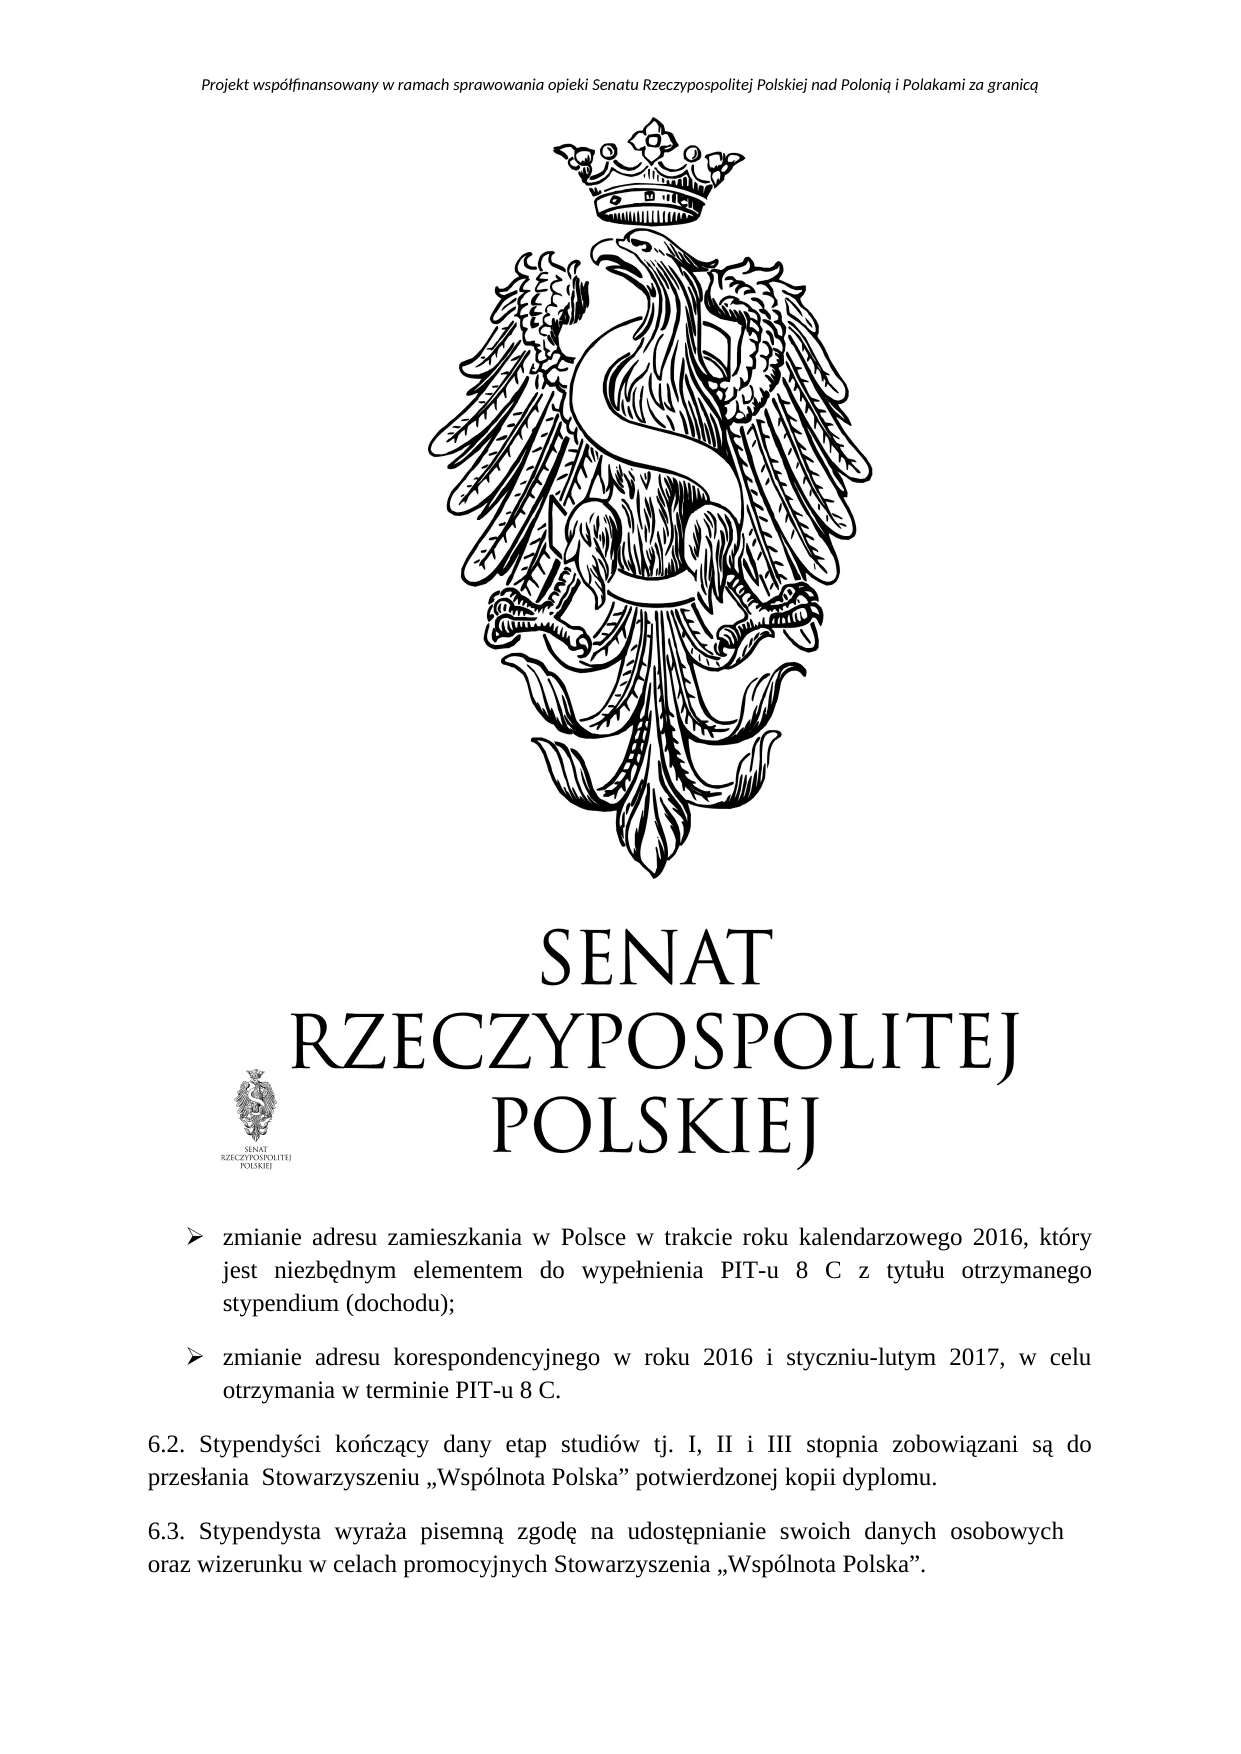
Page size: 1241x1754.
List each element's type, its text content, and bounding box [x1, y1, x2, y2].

text 6.2. Stypendyści kończący dany etap studiów tj. I, II i III stopnia zobowiązani są do przesłania Stowarzyszeniu „Wspólnota Polska” potwierdzonej kopii dyplomu. [148, 1429, 1093, 1491]
text 6.3. Stypendysta wyraża pisemną zgodę na udostępnianie swoich danych osobowych oraz wizerunku w celach promocyjnych Stowarzyszenia „Wspólnota Polska”. [148, 1516, 1093, 1578]
list zmianie adresu korespondencyjnego w roku 2016 i styczniu-lutym 2017, w celu otrzymania w terminie PIT-u 8 C. [185, 1342, 1093, 1404]
picture [221, 117, 1019, 1170]
list zmianie adresu zamieszkania w Polsce w trakcie roku kalendarzowego 2016, który jest niezbędnym elementem do wypełnienia PIT-u 8 C z tytułu otrzymanego stypendium (dochodu); [185, 1222, 1093, 1317]
